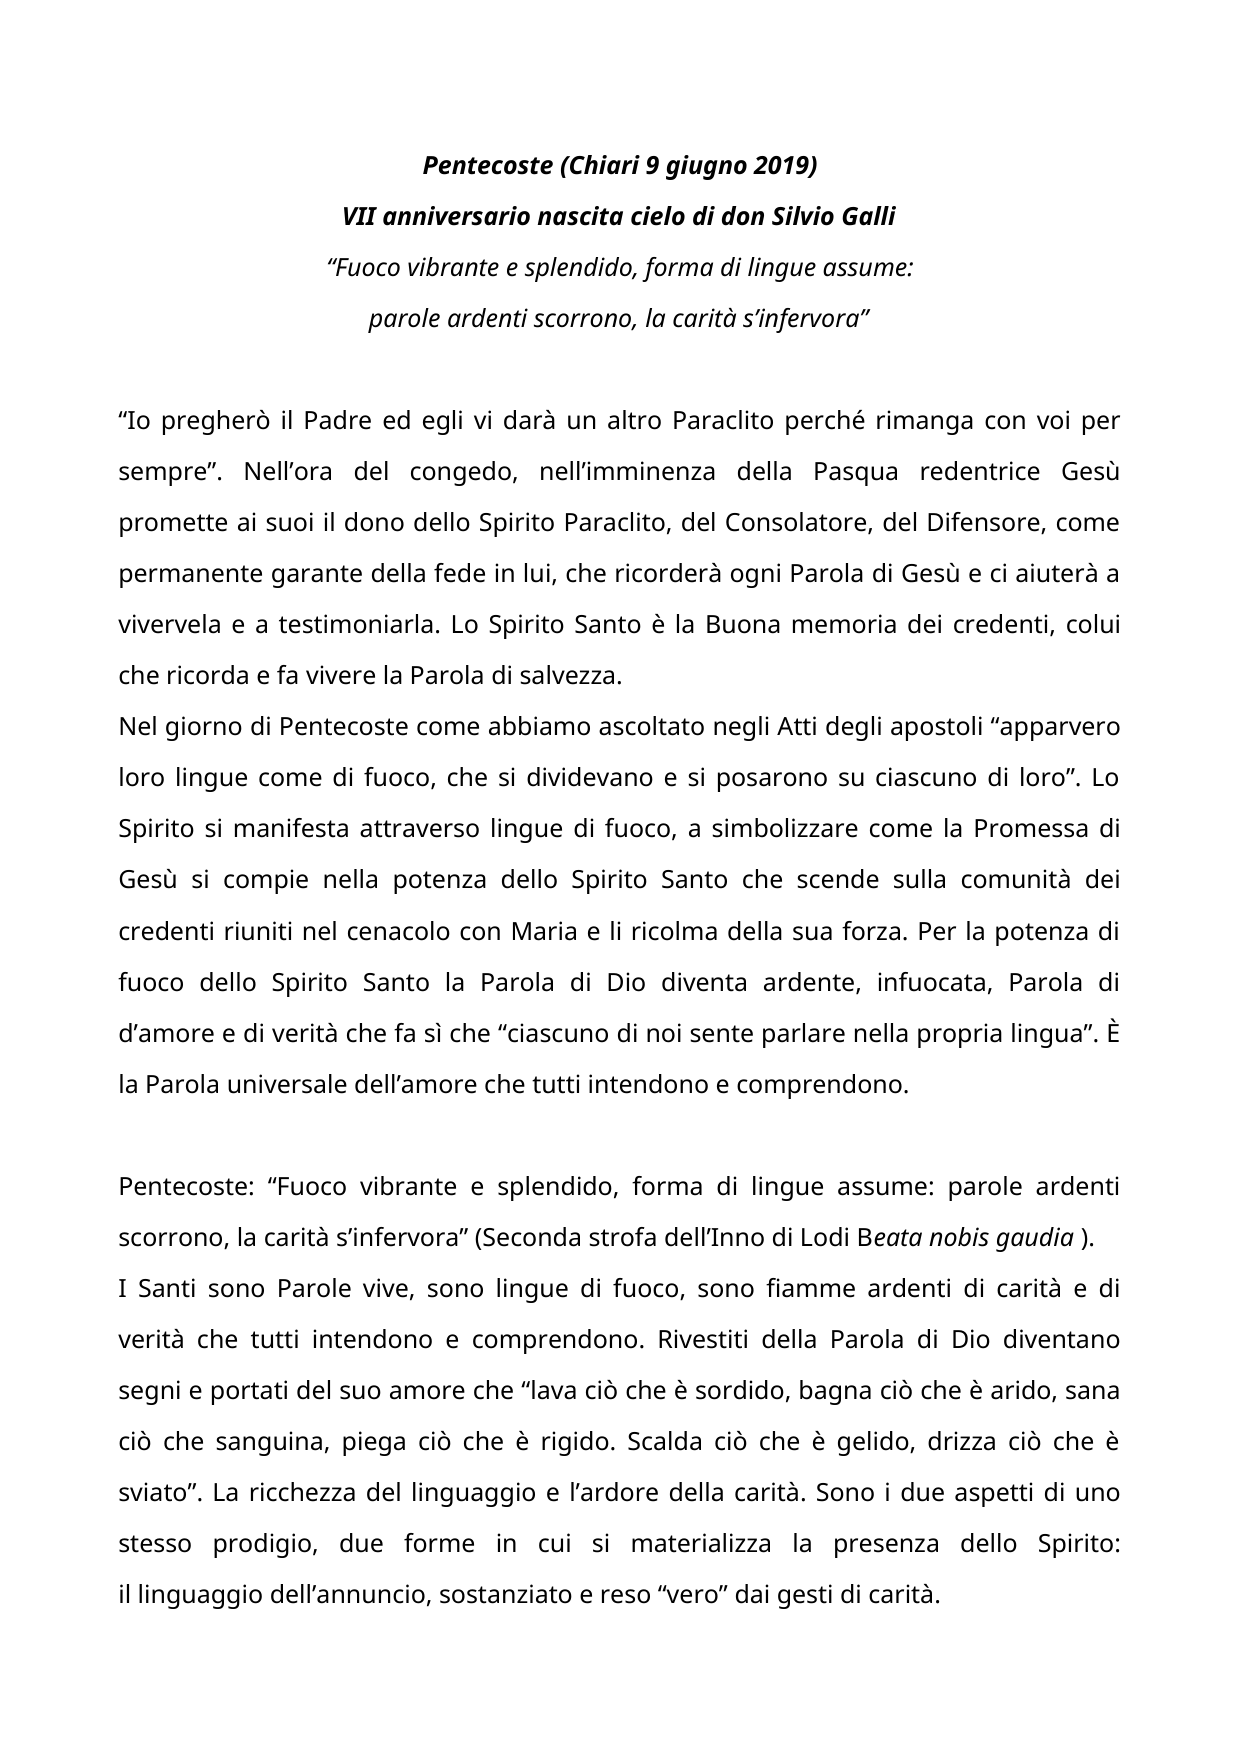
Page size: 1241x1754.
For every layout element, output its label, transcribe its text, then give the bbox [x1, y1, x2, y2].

text “Io pregherò il Padre ed egli vi darà un altro Paraclito perché rimanga con voi per sempre”. Nell’ora del congedo, nell’imminenza della Pasqua redentrice Gesù promette ai suoi il dono dello Spirito Paraclito, del Consolatore, del Difensore, come permanente garante della fede in lui, che ricorderà ogni Parola di Gesù e ci aiuterà a vivervela e a testimoniarla. Lo Spirito Santo è la Buona memoria dei credenti, colui che ricorda e fa vivere la Parola di salvezza. [118, 403, 1122, 692]
text Pentecoste (Chiari 9 giugno 2019) [118, 148, 1122, 182]
text Nel giorno di Pentecoste come abbiamo ascoltato negli Atti degli apostoli “apparvero loro lingue come di fuoco, che si dividevano e si posarono su ciascuno di loro”. Lo Spirito si manifesta attraverso lingue di fuoco, a simbolizzare come la Promessa di Gesù si compie nella potenza dello Spirito Santo che scende sulla comunità dei credenti riuniti nel cenacolo con Maria e li ricolma della sua forza. Per la potenza di fuoco dello Spirito Santo la Parola di Dio diventa ardente, infuocata, Parola di d’amore e di verità che fa sì che “ciascuno di noi sente parlare nella propria lingua”. È la Parola universale dell’amore che tutti intendono e comprendono. [118, 709, 1122, 1100]
text “Fuoco vibrante e splendido, forma di lingue assume: [118, 250, 1122, 284]
text VII anniversario nascita cielo di don Silvio Galli [118, 199, 1122, 233]
text I Santi sono Parole vive, sono lingue di fuoco, sono fiamme ardenti di carità e di verità che tutti intendono e comprendono. Rivestiti della Parola di Dio diventano segni e portati del suo amore che “lava ciò che è sordido, bagna ciò che è arido, sana ciò che sanguina, piega ciò che è rigido. Scalda ciò che è gelido, drizza ciò che è sviato”. La ricchezza del linguaggio e l’ardore della carità. Sono i due aspetti di uno stesso prodigio, due forme in cui si materializza la presenza dello Spirito: il linguaggio dell’annuncio, sostanziato e reso “vero” dai gesti di carità. [118, 1271, 1122, 1611]
text Pentecoste: “Fuoco vibrante e splendido, forma di lingue assume: parole ardenti scorrono, la carità s’infervora” (Seconda strofa dell’Inno di Lodi Beata nobis gaudia ). [118, 1168, 1122, 1253]
text parole ardenti scorrono, la carità s’infervora” [118, 301, 1122, 335]
